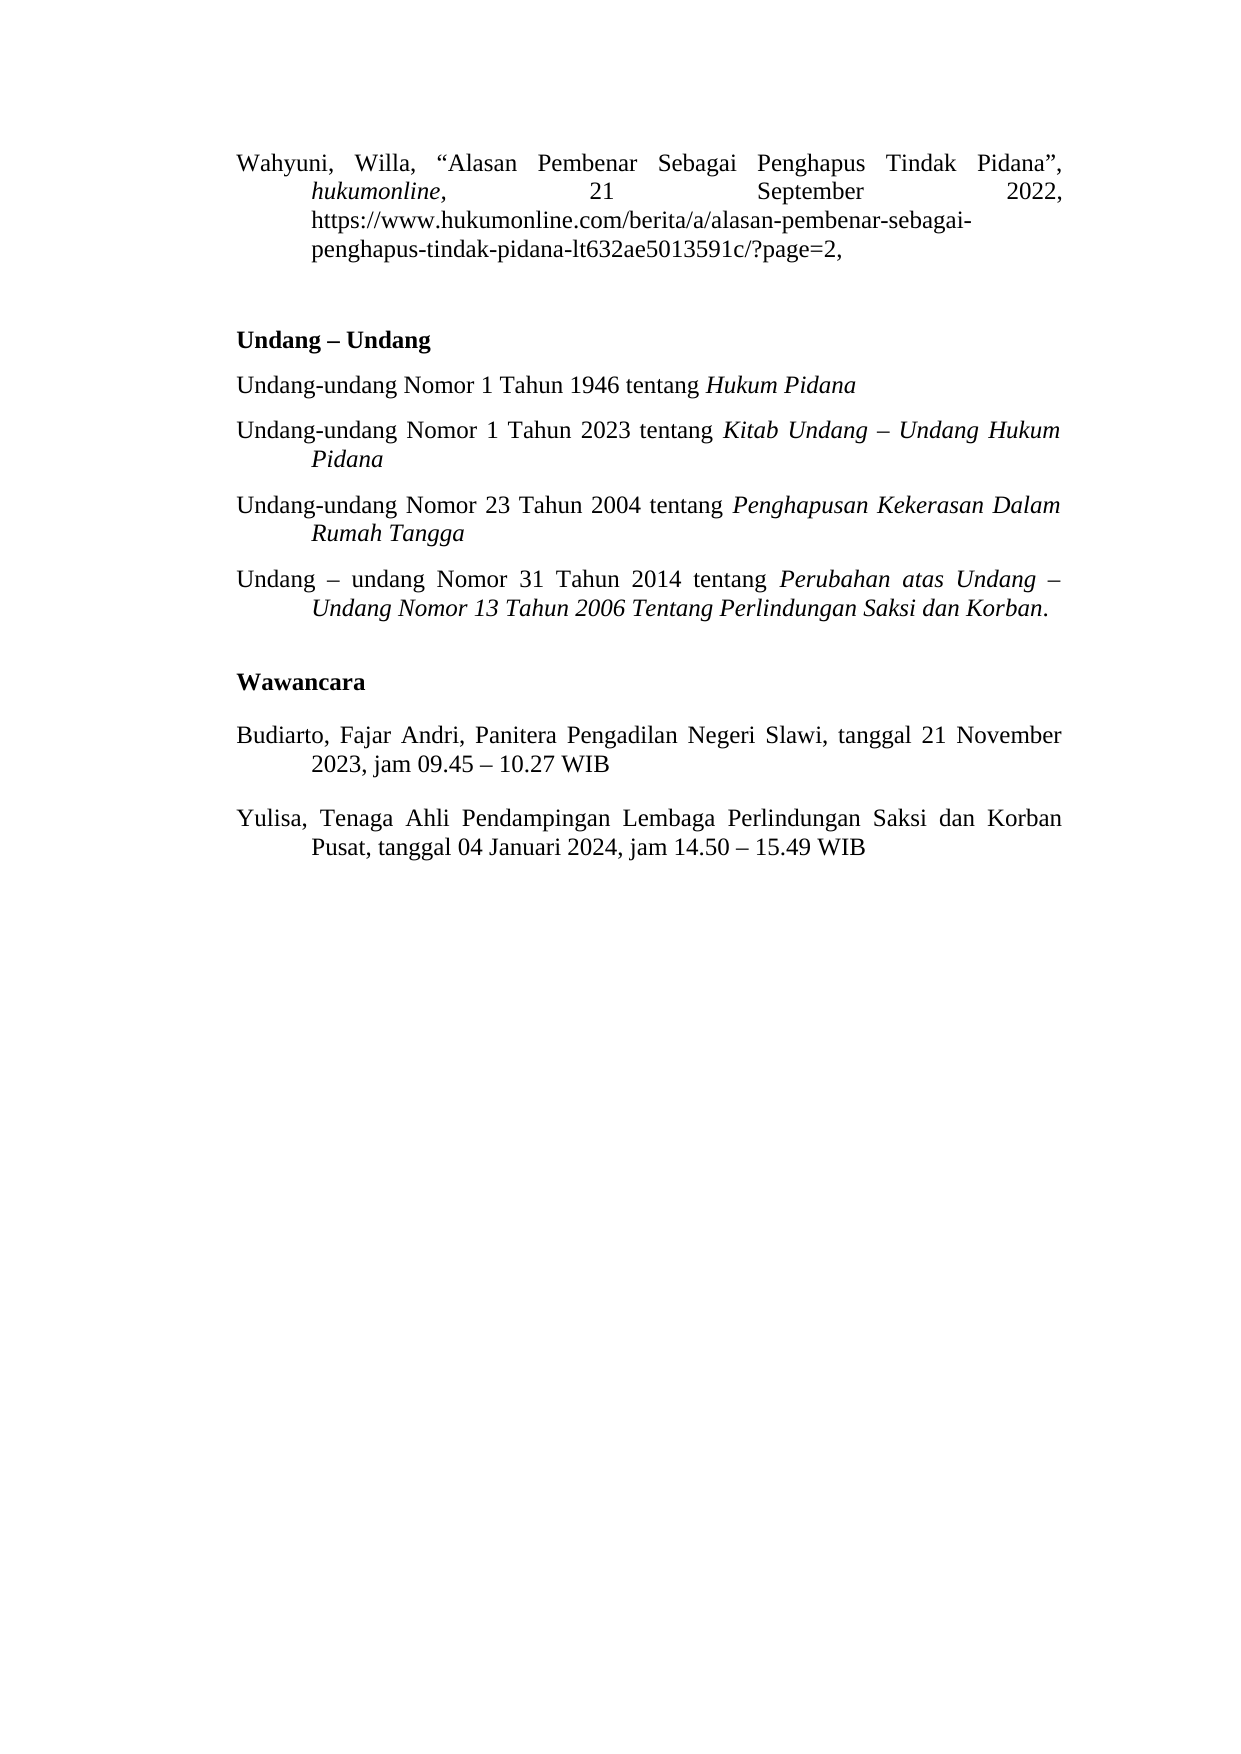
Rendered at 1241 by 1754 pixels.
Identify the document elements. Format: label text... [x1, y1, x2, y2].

text Undang-undang Nomor 1 Tahun 2023 tentang Kitab Undang – Undang Hukum Pidana [236, 416, 1063, 473]
text Undang-undang Nomor 23 Tahun 2004 tentang Penghapusan Kekerasan Dalam Rumah Tangga [236, 490, 1063, 547]
text Yulisa, Tenaga Ahli Pendampingan Lembaga Perlindungan Saksi dan Korban Pusat, tanggal 04 Januari 2024, jam 14.50 – 15.49 WIB [236, 803, 1063, 861]
text Budiarto, Fajar Andri, Panitera Pengadilan Negeri Slawi, tanggal 21 November 2023, jam 09.45 – 10.27 WIB [236, 721, 1063, 778]
text Undang – undang Nomor 31 Tahun 2014 tentang Perubahan atas Undang – Undang Nomor 13 Tahun 2006 Tentang Perlindungan Saksi dan Korban. [236, 564, 1063, 621]
text Undang-undang Nomor 1 Tahun 1946 tentang Hukum Pidana [236, 370, 1063, 399]
text Wahyuni, Willa, “Alasan Pembenar Sebagai Penghapus Tindak Pidana”, hukumonline, 21 September 2022, https://www.hukumonline.com/berita/a/alasan-pembenar-sebagai-penghapus-tindak-pidana-lt632ae5013591c/?page=2, [236, 148, 1063, 263]
text Undang – Undang [236, 325, 1063, 353]
text Wawancara [236, 667, 1063, 696]
